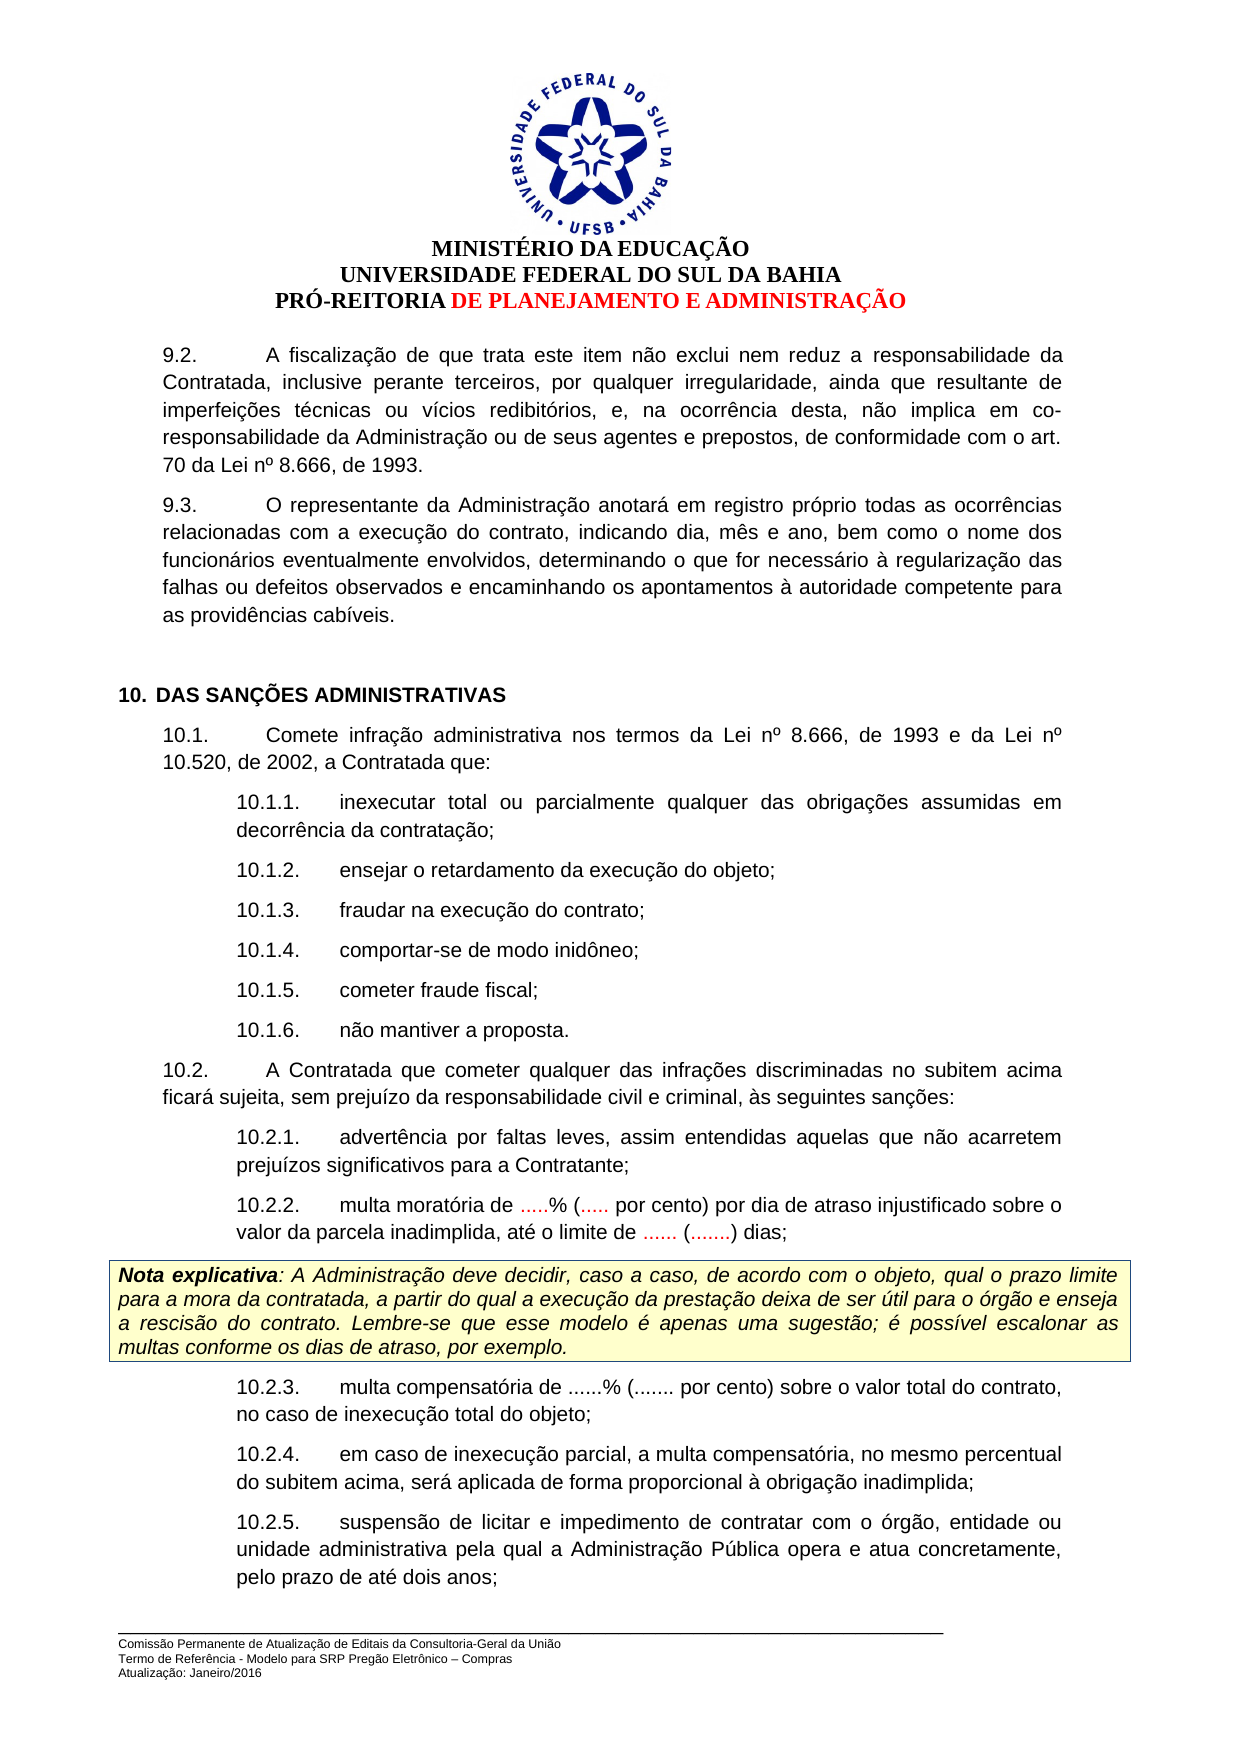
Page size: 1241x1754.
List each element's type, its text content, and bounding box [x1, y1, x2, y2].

list O representante da Administração anotará em registro próprio todas as ocorrências relacionadas com a execução do contrato, indicando dia, mês e ano, bem como o nome dos funcionários eventualmente envolvidos, determinando o que for necessário à regularização das falhas ou defeitos observados e encaminhando os apontamentos à autoridade competente para as providências cabíveis. [162, 492, 1063, 626]
list Comete infração administrativa nos termos da Lei nº 8.666, de 1993 e da Lei nº 10.520, de 2002, a Contratada que: [162, 722, 1063, 774]
list suspensão de licitar e impedimento de contratar com o órgão, entidade ou unidade administrativa pela qual a Administração Pública opera e atua concretamente, pelo prazo de até dois anos; [236, 1509, 1063, 1588]
list multa moratória de .....% (..... por cento) por dia de atraso injustificado sobre o valor da parcela inadimplida, até o limite de ...... (.......) dias; [236, 1192, 1063, 1244]
list A Contratada que cometer qualquer das infrações discriminadas no subitem acima ficará sujeita, sem prejuízo da responsabilidade civil e criminal, às seguintes sanções: [162, 1057, 1063, 1109]
text Nota explicativa: A Administração deve decidir, caso a caso, de acordo com o objeto, qual o prazo limite para a mora da contratada, a partir do qual a execução da prestação deixa de ser útil para o órgão e enseja a rescisão do contrato. Lembre-se que esse modelo é apenas uma sugestão; é possível escalonar as multas conforme os dias de atraso, por exemplo. [110, 1261, 1130, 1361]
list advertência por faltas leves, assim entendidas aquelas que não acarretem prejuízos significativos para a Contratante; [236, 1125, 1063, 1176]
list fraudar na execução do contrato; [236, 897, 1063, 921]
picture [510, 73, 672, 235]
list A fiscalização de que trata este item não exclui nem reduz a responsabilidade da Contratada, inclusive perante terceiros, por qualquer irregularidade, ainda que resultante de imperfeições técnicas ou vícios redibitórios, e, na ocorrência desta, não implica em co-responsabilidade da Administração ou de seus agentes e prepostos, de conformidade com o art. 70 da Lei nº 8.666, de 1993. [162, 342, 1063, 476]
list em caso de inexecução parcial, a multa compensatória, no mesmo percentual do subitem acima, será aplicada de forma proporcional à obrigação inadimplida; [236, 1442, 1063, 1493]
list multa compensatória de ......% (....... por cento) sobre o valor total do contrato, no caso de inexecução total do objeto; [236, 1374, 1063, 1426]
list comportar-se de modo inidôneo; [236, 937, 1063, 961]
list ensejar o retardamento da execução do objeto; [236, 857, 1063, 881]
list inexecutar total ou parcialmente qualquer das obrigações assumidas em decorrência da contratação; [236, 790, 1063, 841]
list não mantiver a proposta. [236, 1017, 1063, 1041]
list DAS SANÇÕES ADMINISTRATIVAS [118, 682, 1064, 706]
list cometer fraude fiscal; [236, 977, 1063, 1001]
